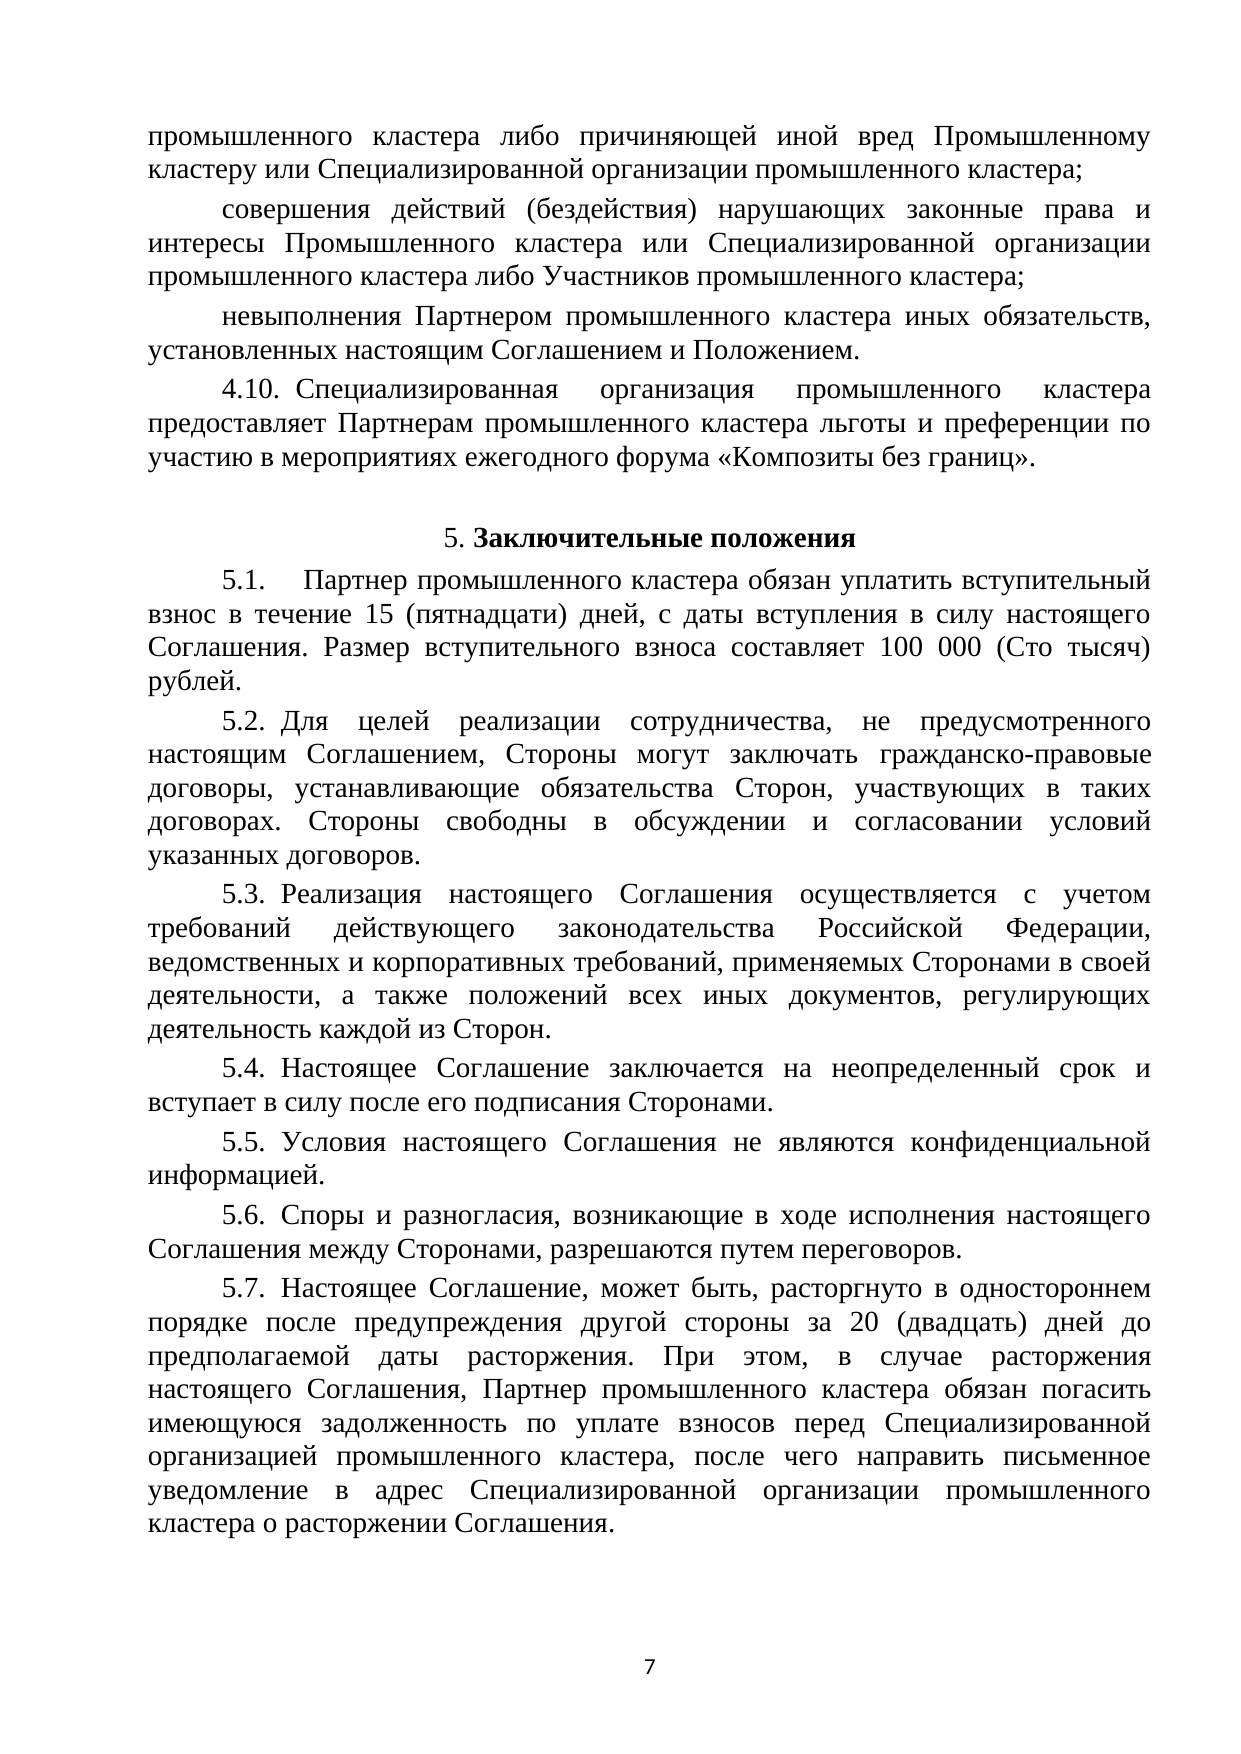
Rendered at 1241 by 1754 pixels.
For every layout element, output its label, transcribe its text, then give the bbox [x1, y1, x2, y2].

list Реализация настоящего Соглашения осуществляется с учетом требований действующего законодательства Российской Федерации, ведомственных и корпоративных требований, применяемых Сторонами в своей деятельности, а также положений всех иных документов, регулирующих деятельность каждой из Сторон. [148, 877, 1152, 1044]
list Споры и разногласия, возникающие в ходе исполнения настоящего Соглашения между Сторонами, разрешаются путем переговоров. [148, 1197, 1152, 1264]
list Настоящее Соглашение, может быть, расторгнуто в одностороннем порядке после предупреждения другой стороны за 20 (двадцать) дней до предполагаемой даты расторжения. При этом, в случае расторжения настоящего Соглашения, Партнер промышленного кластера обязан погасить имеющуюся задолженность по уплате взносов перед Специализированной организацией промышленного кластера, после чего направить письменное уведомление в адрес Специализированной организации промышленного кластера о расторжении Соглашения. [148, 1271, 1152, 1539]
list Настоящее Соглашение заключается на неопределенный срок и вступает в силу после его подписания Сторонами. [148, 1051, 1152, 1118]
list Условия настоящего Соглашения не являются конфиденциальной информацией. [148, 1124, 1152, 1191]
list Для целей реализации сотрудничества, не предусмотренного настоящим Соглашением, Стороны могут заключать гражданско-правовые договоры, устанавливающие обязательства Сторон, участвующих в таких договорах. Стороны свободны в обсуждении и согласовании условий указанных договоров. [148, 703, 1152, 870]
list Специализированная организация промышленного кластера предоставляет Партнерам промышленного кластера льготы и преференции по участию в мероприятиях ежегодного форума «Композиты без границ». [148, 372, 1152, 472]
list Заключительные положения [148, 520, 1152, 554]
list Партнер промышленного кластера обязан уплатить вступительный взнос в течение 15 (пятнадцати) дней, с даты вступления в силу настоящего Соглашения. Размер вступительного взноса составляет 100 000 (Сто тысяч) рублей. [148, 562, 1152, 696]
text совершения действий (бездействия) нарушающих законные права и интересы Промышленного кластера или Специализированной организации промышленного кластера либо Участников промышленного кластера; [148, 191, 1152, 292]
text невыполнения Партнером промышленного кластера иных обязательств, установленных настоящим Соглашением и Положением. [148, 298, 1152, 365]
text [148, 118, 1152, 185]
